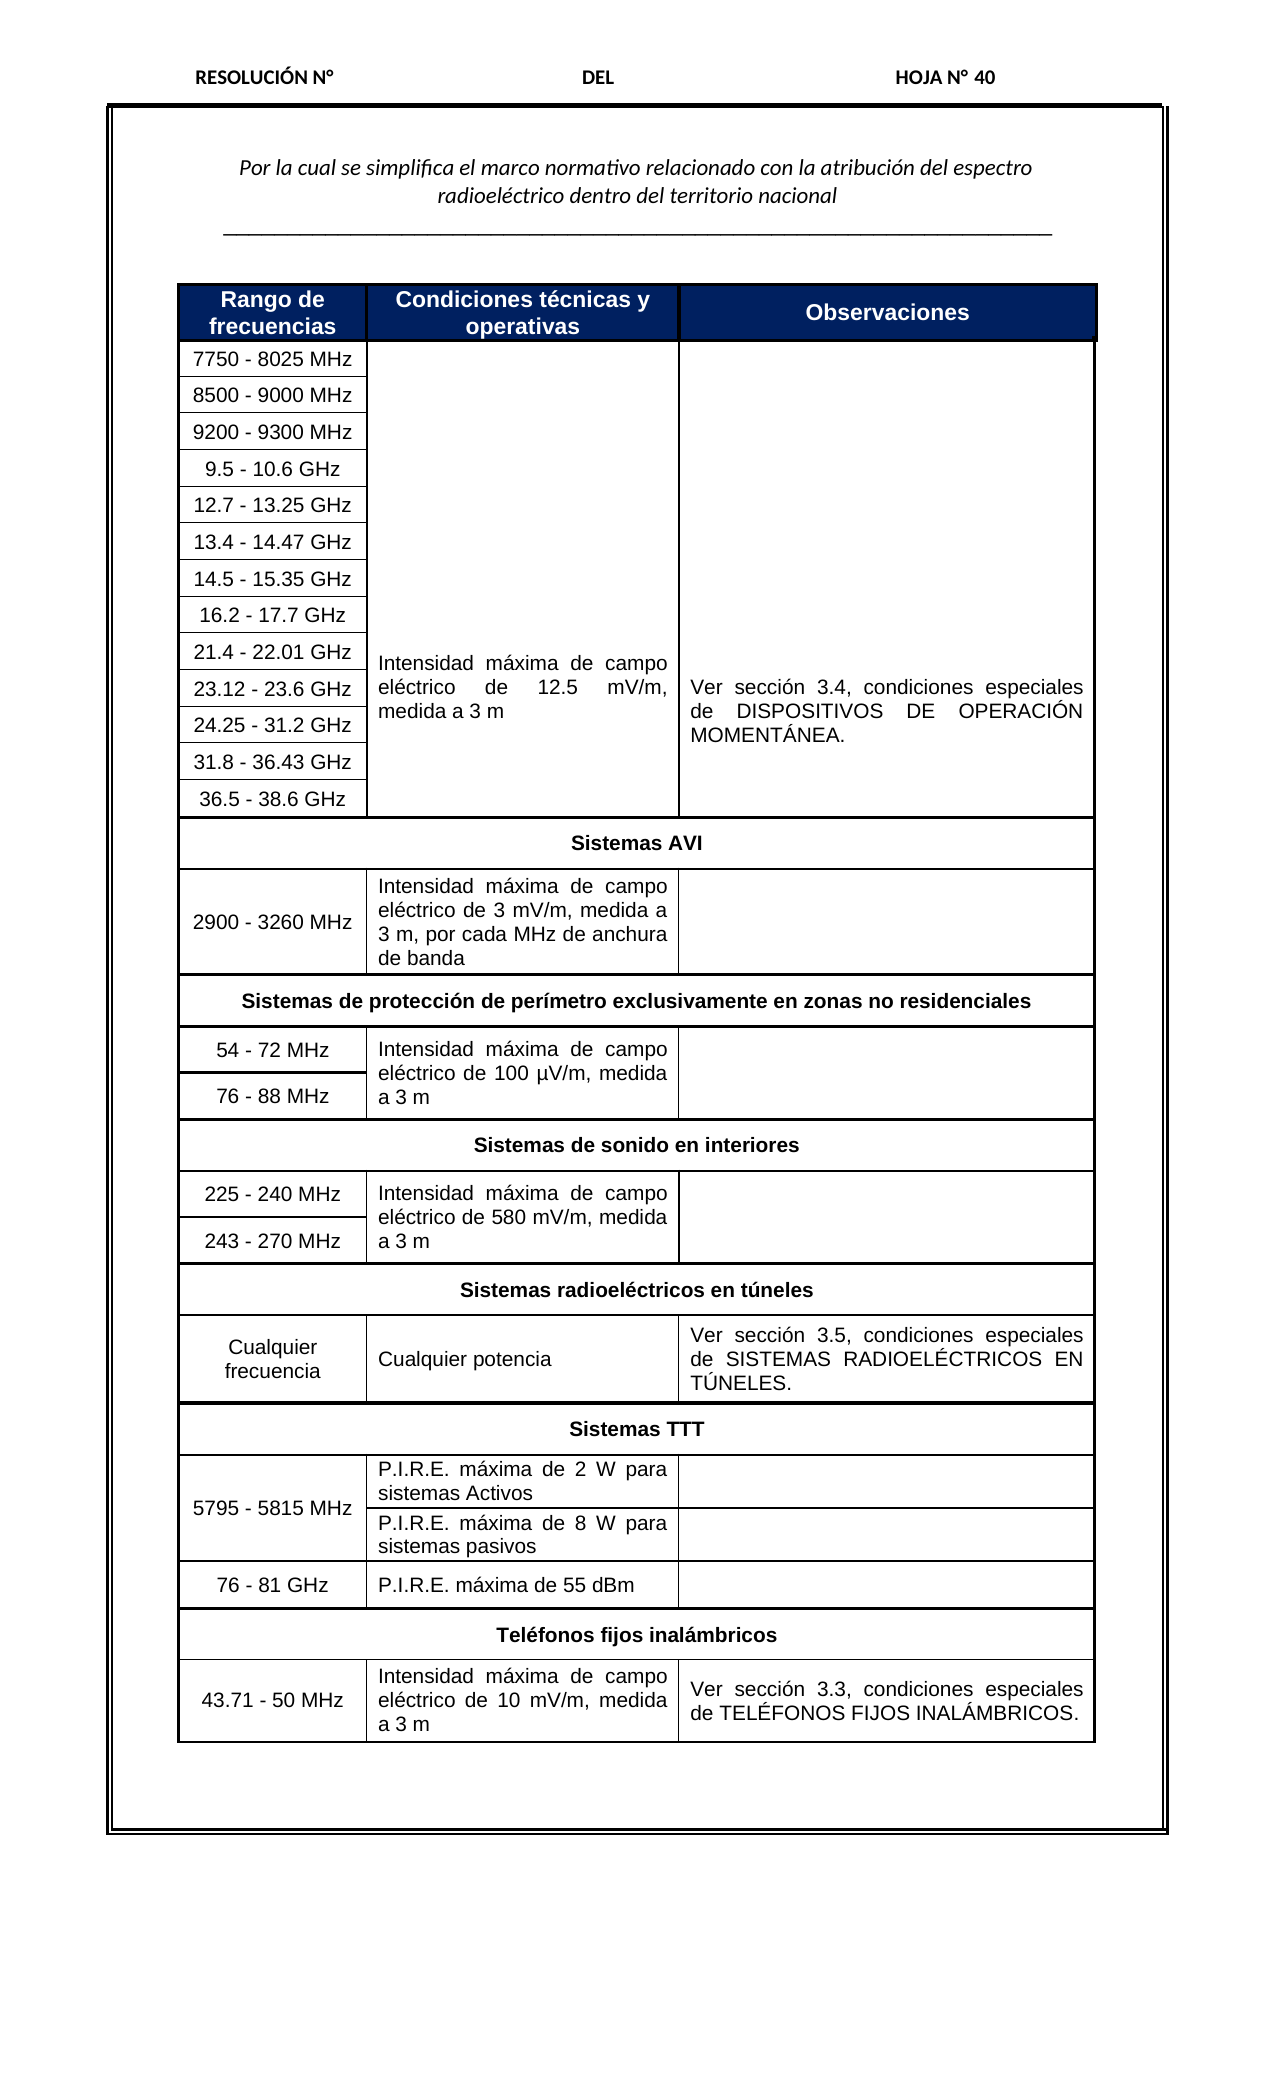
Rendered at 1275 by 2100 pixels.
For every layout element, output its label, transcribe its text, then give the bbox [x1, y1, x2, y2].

table_cell Ver sección 3.5, condiciones especiales de SISTEMAS RADIOELÉCTRICOS EN TÚNELES. [679, 1316, 1093, 1401]
table_cell 9.5 - 10.6 GHz [180, 450, 366, 486]
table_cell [679, 1660, 1093, 1741]
table_header Condiciones técnicas y operativas [368, 286, 677, 339]
table_cell Sistemas AVI [180, 819, 1093, 868]
table_cell 54 - 72 MHz [180, 1028, 366, 1071]
table_cell 12.7 - 13.25 GHz [180, 487, 366, 522]
table_cell Intensidad máxima de campo eléctrico de 100 µV/m, medida a 3 m [367, 1028, 678, 1117]
table_header Observaciones [681, 286, 1095, 339]
table_cell [679, 1509, 1093, 1560]
table_cell [680, 1172, 1093, 1262]
table_cell P.I.R.E. máxima de 55 dBm [367, 1562, 678, 1607]
table_cell 8500 - 9000 MHz [180, 377, 366, 412]
table_cell Sistemas de protección de perímetro exclusivamente en zonas no residenciales [180, 976, 1093, 1025]
table_cell 76 - 88 MHz [180, 1074, 366, 1117]
table_cell 21.4 - 22.01 GHz [180, 633, 366, 669]
table_cell Sistemas de sonido en interiores [180, 1121, 1093, 1169]
table_cell [679, 1562, 1093, 1607]
table_cell 43.71 - 50 MHz [180, 1660, 366, 1741]
table_cell [679, 870, 1093, 973]
table_cell 14.5 - 15.35 GHz [180, 560, 366, 596]
table_header Rango de frecuencias [180, 286, 365, 339]
table_cell [679, 1028, 1093, 1117]
table_cell 16.2 - 17.7 GHz [180, 597, 366, 632]
table_cell 225 - 240 MHz [180, 1172, 366, 1216]
table_cell [679, 1456, 1093, 1507]
table_cell 24.25 - 31.2 GHz [180, 707, 366, 742]
table_cell Sistemas radioeléctricos en túneles [180, 1265, 1093, 1314]
table_cell 36.5 - 38.6 GHz [180, 780, 366, 816]
table_cell Intensidad máxima de campo eléctrico de 580 mV/m, medida a 3 m [367, 1172, 678, 1262]
table_cell P.I.R.E. máxima de 8 W para sistemas pasivos [367, 1509, 678, 1560]
table_cell 2900 - 3260 MHz [180, 870, 366, 973]
table_cell 243 - 270 MHz [180, 1218, 366, 1262]
table_cell 5795 - 5815 MHz [180, 1456, 366, 1560]
table_cell 31.8 - 36.43 GHz [180, 743, 366, 779]
table_cell 23.12 - 23.6 GHz [180, 670, 366, 706]
table_cell 13.4 - 14.47 GHz [180, 523, 366, 559]
table_cell P.I.R.E. máxima de 2 W para sistemas Activos [367, 1456, 678, 1507]
table_cell Cualquier frecuencia [180, 1316, 366, 1401]
table_cell 9200 - 9300 MHz [180, 413, 366, 449]
table_cell Cualquier potencia [367, 1316, 678, 1401]
table_cell Intensidad máxima de campo eléctrico de 10 mV/m, medida a 3 m [367, 1660, 678, 1741]
table_cell 7750 - 8025 MHz [180, 342, 366, 376]
table_cell 76 - 81 GHz [180, 1562, 366, 1607]
table_cell Teléfonos fijos inalámbricos [180, 1610, 1093, 1659]
table_cell Sistemas TTT [180, 1405, 1093, 1453]
table_cell Intensidad máxima de campo eléctrico de 3 mV/m, medida a 3 m, por cada MHz de anchura de banda [367, 870, 678, 973]
